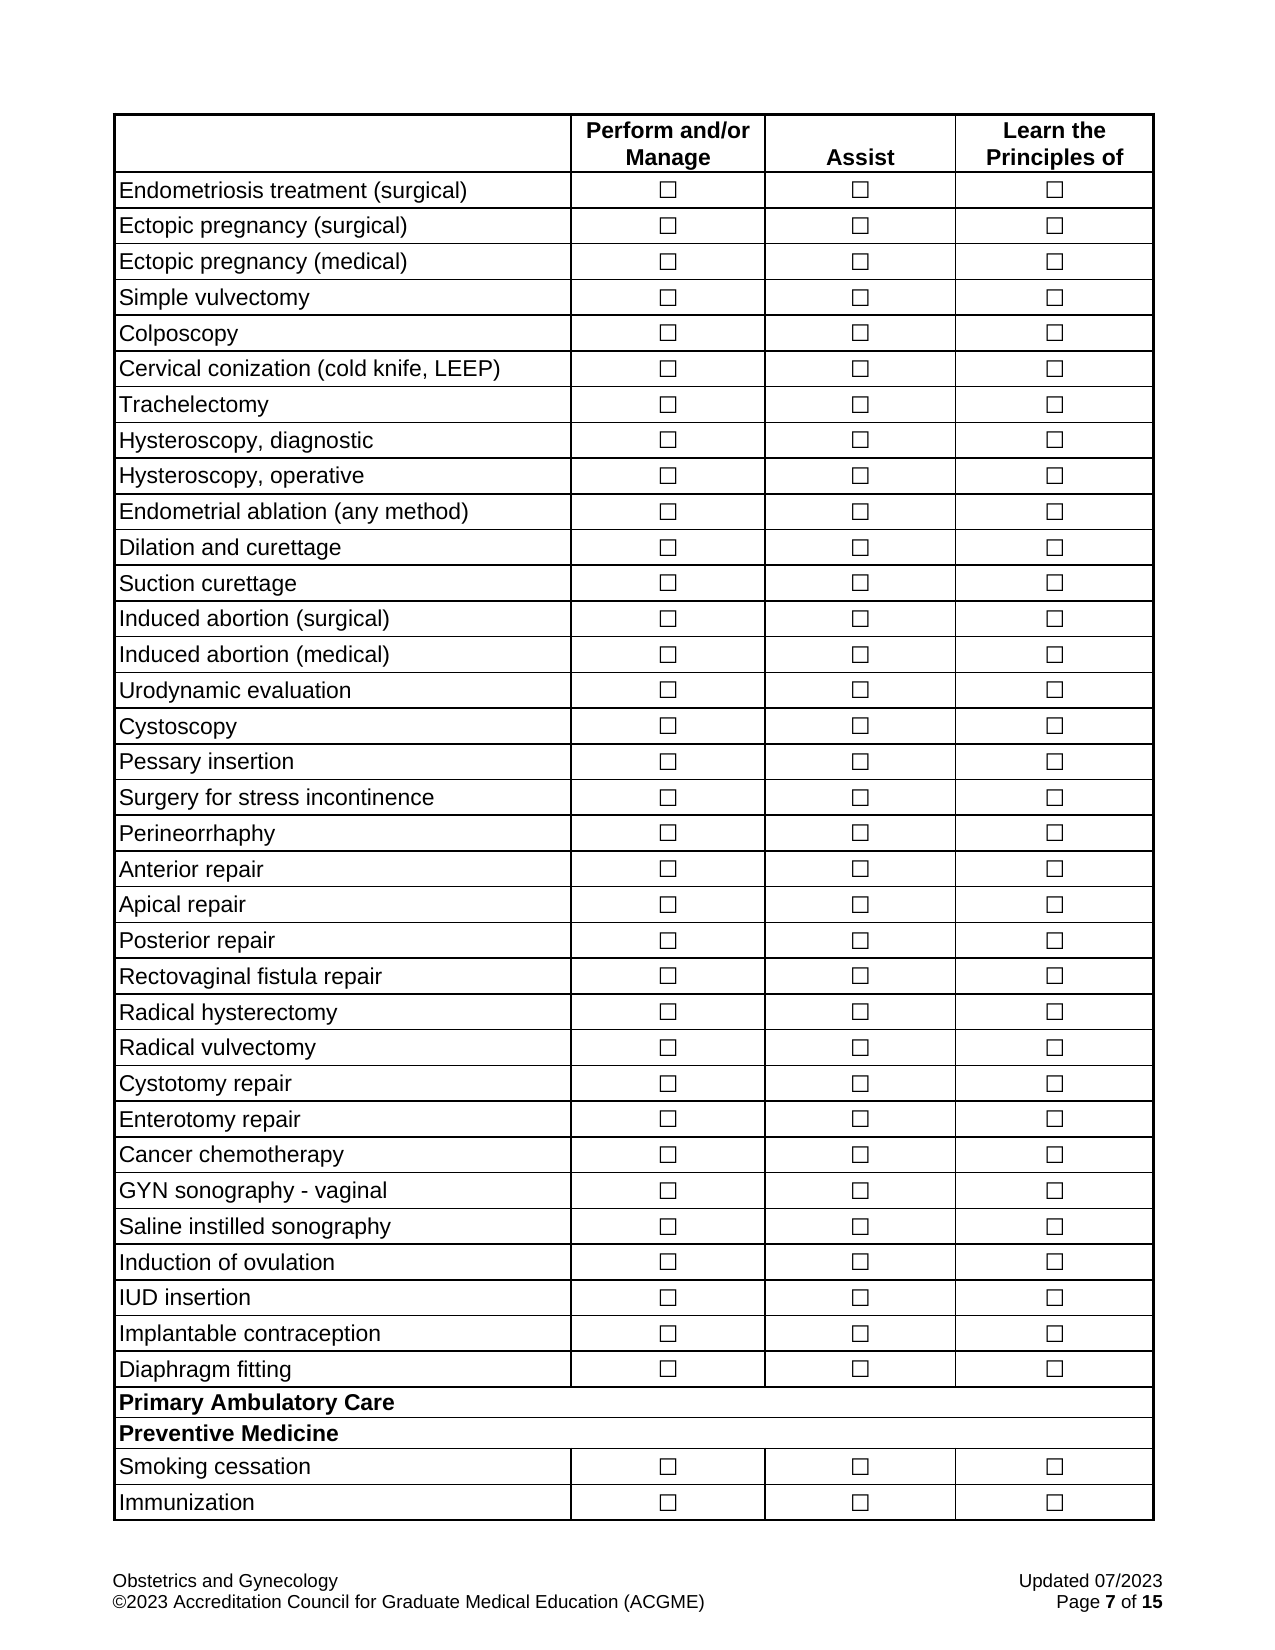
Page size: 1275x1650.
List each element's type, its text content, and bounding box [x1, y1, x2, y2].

table_cell Anterior repair [116, 852, 570, 886]
table_header [116, 116, 570, 171]
table_cell Ectopic pregnancy (surgical) [116, 209, 570, 243]
table_cell IUD insertion [116, 1281, 570, 1314]
table_cell Ectopic pregnancy (medical) [116, 244, 570, 278]
table_cell Hysteroscopy, operative [116, 459, 570, 493]
table_cell GYN sonography - vaginal [116, 1173, 570, 1207]
table_cell Diaphragm fitting [116, 1352, 570, 1386]
table_cell Urodynamic evaluation [116, 673, 570, 707]
table_cell Cervical conization (cold knife, LEEP) [116, 352, 570, 386]
table_cell Hysteroscopy, diagnostic [116, 423, 570, 457]
table_cell Perineorrhaphy [116, 816, 570, 850]
table_cell Apical repair [116, 887, 570, 922]
table_cell Induction of ovulation [116, 1245, 570, 1279]
table_cell Immunization [116, 1485, 570, 1519]
table_cell Simple vulvectomy [116, 280, 570, 314]
table_header Learn the Principles of [956, 116, 1152, 171]
table_cell Primary Ambulatory Care [116, 1388, 1152, 1417]
table_cell Trachelectomy [116, 387, 570, 421]
table_cell Posterior repair [116, 923, 570, 957]
table_cell Cystoscopy [116, 709, 570, 743]
table_cell Cancer chemotherapy [116, 1138, 570, 1172]
table_cell Smoking cessation [116, 1449, 570, 1483]
table_cell Saline instilled sonography [116, 1209, 570, 1243]
table_cell Induced abortion (medical) [116, 637, 570, 671]
table_cell Enterotomy repair [116, 1102, 570, 1136]
table_cell Implantable contraception [116, 1316, 570, 1350]
table_cell Surgery for stress incontinence [116, 780, 570, 814]
table_cell Radical vulvectomy [116, 1030, 570, 1064]
table_cell Suction curettage [116, 566, 570, 600]
table_header Assist [766, 116, 955, 171]
table_cell Cystotomy repair [116, 1066, 570, 1100]
table_cell Dilation and curettage [116, 530, 570, 564]
table_cell Pessary insertion [116, 745, 570, 779]
table_header Perform and/or Manage [572, 116, 764, 171]
table_cell Induced abortion (surgical) [116, 602, 570, 636]
table_cell Radical hysterectomy [116, 995, 570, 1029]
table_cell Preventive Medicine [116, 1418, 1152, 1448]
table_cell Endometrial ablation (any method) [116, 495, 570, 528]
table_cell Endometriosis treatment (surgical) [116, 173, 570, 207]
table_cell Rectovaginal fistula repair [116, 959, 570, 993]
table_cell Colposcopy [116, 316, 570, 350]
